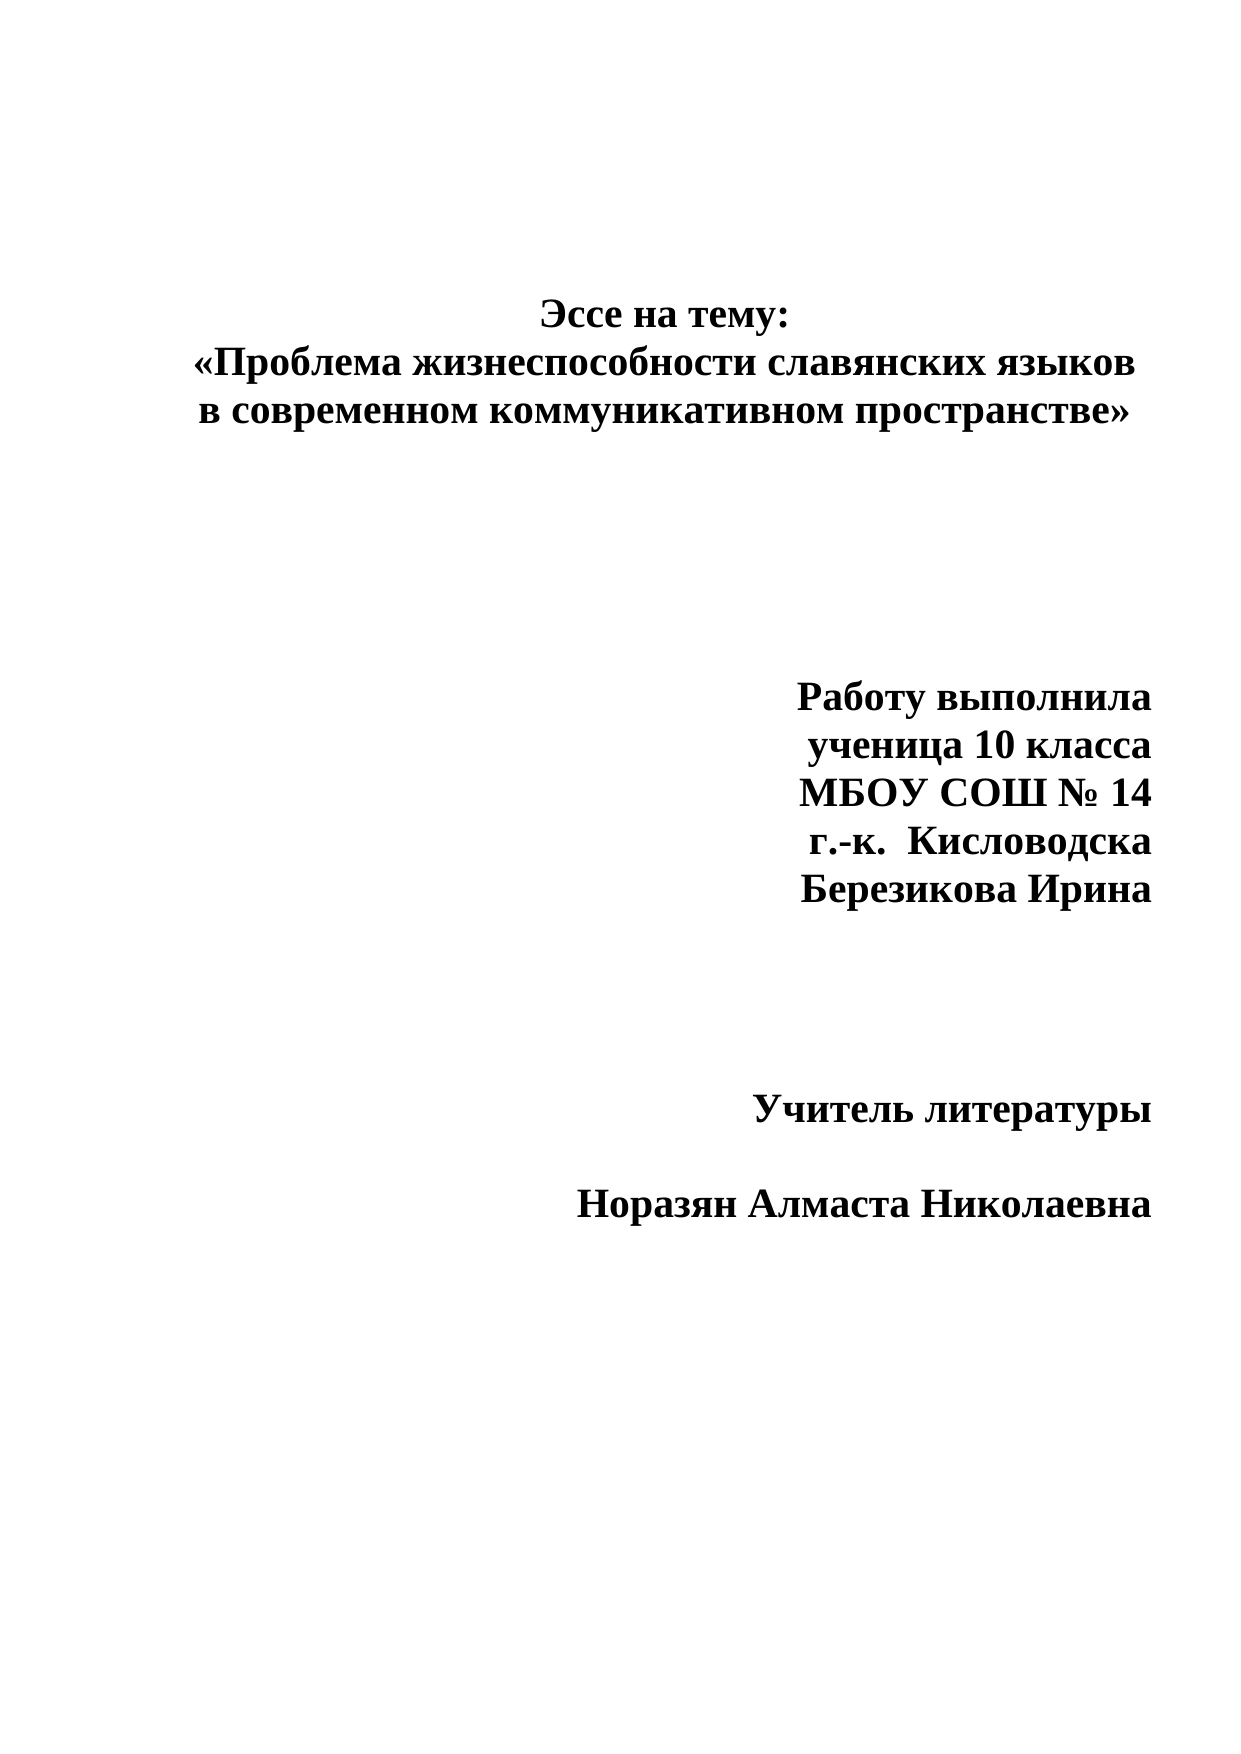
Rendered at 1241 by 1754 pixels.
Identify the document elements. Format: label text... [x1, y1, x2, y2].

text г.-к. Кисловодска [177, 816, 1152, 863]
text Березикова Ирина [177, 863, 1152, 911]
text МБОУ СОШ № 14 [177, 768, 1152, 816]
text Эссе на тему: [177, 288, 1152, 336]
text Работу выполнила [177, 672, 1152, 720]
text Учитель литературы [177, 1083, 1152, 1131]
text Норазян Алмаста Николаевна [177, 1179, 1152, 1227]
text «Проблема жизнеспособности славянских языков в современном коммуникативном пространстве» [177, 336, 1152, 432]
text ученица 10 класса [177, 720, 1152, 768]
